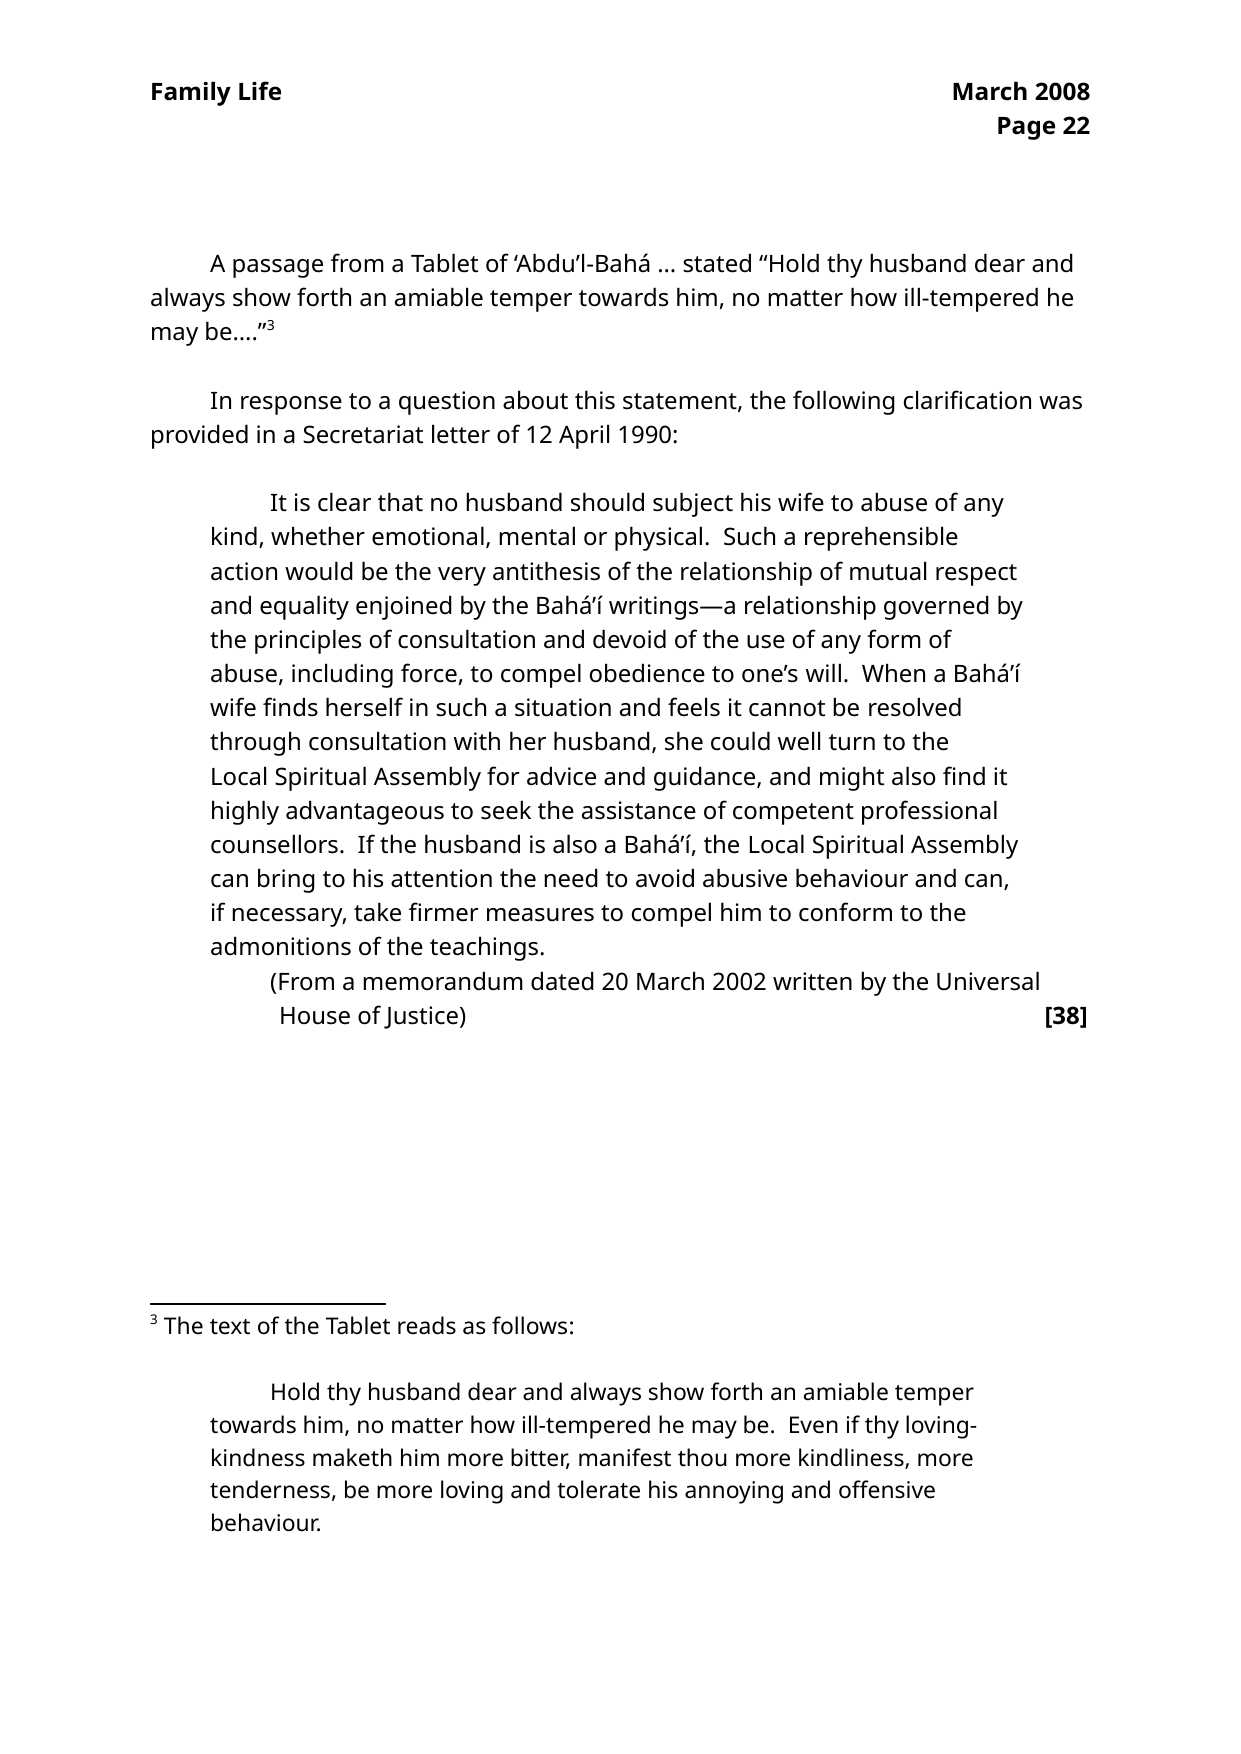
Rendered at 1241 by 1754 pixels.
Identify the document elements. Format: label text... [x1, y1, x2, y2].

text (From a memorandum dated 20 March 2002 written by the Universal House of Justice) [38] [270, 964, 1068, 1031]
text It is clear that no husband should subject his wife to abuse of any kind whether emotional mental or physical. Such a reprehensible action would be the very antithesis of the relationship of mutual respect and equality enjoined by the Bahá’í writings—a relationship governed by the principles of consultation and devoid of the use of any form of abuse including force to compel obedience to one’s will. When a Bahá’í wife finds herself in such a situation and feels it cannot be resolved through consultation with her husband she could well turn to the Local Spiritual Assembly for advice and guidance and might also find it highly advantageous to seek the assistance of competent professional counsellors. If the husband is also a Bahá’í the Local Spiritual Assembly can bring to his attention the need to avoid abusive behaviour and can if necessary take firmer measures to compel him to conform to the admonitions of the teachings. [210, 486, 1030, 963]
text In response to a question about this statement the following clarification was provided in a Secretariat letter of 12 April 1990: [150, 383, 1090, 450]
text A passage from a Tablet of ‘Abdu’l-Bahá … stated “Hold thy husband dear and always show forth an amiable temper towards him no matter how ill-tempered he may be….” [150, 247, 1090, 348]
